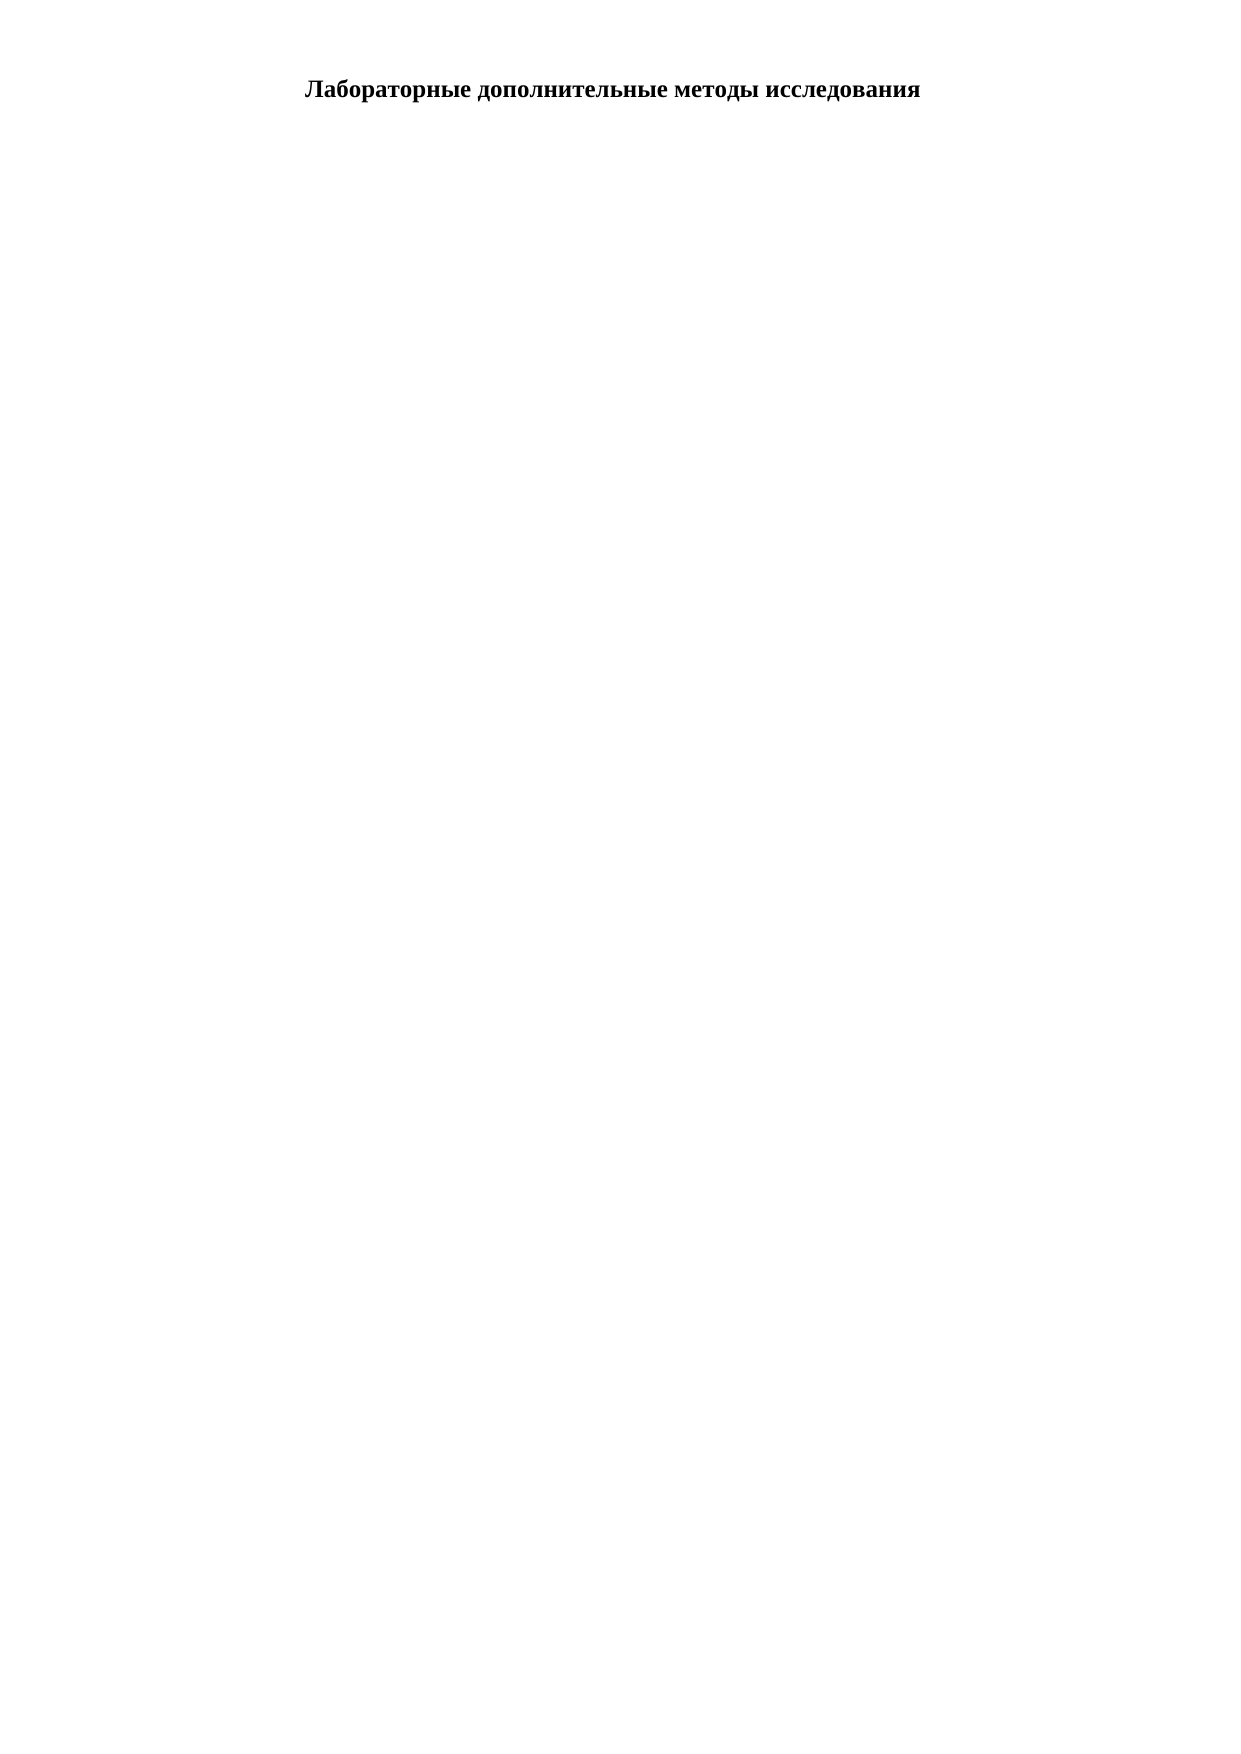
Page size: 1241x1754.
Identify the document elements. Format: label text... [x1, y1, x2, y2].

text Лабораторные дополнительные методы исследования [74, 74, 1152, 103]
